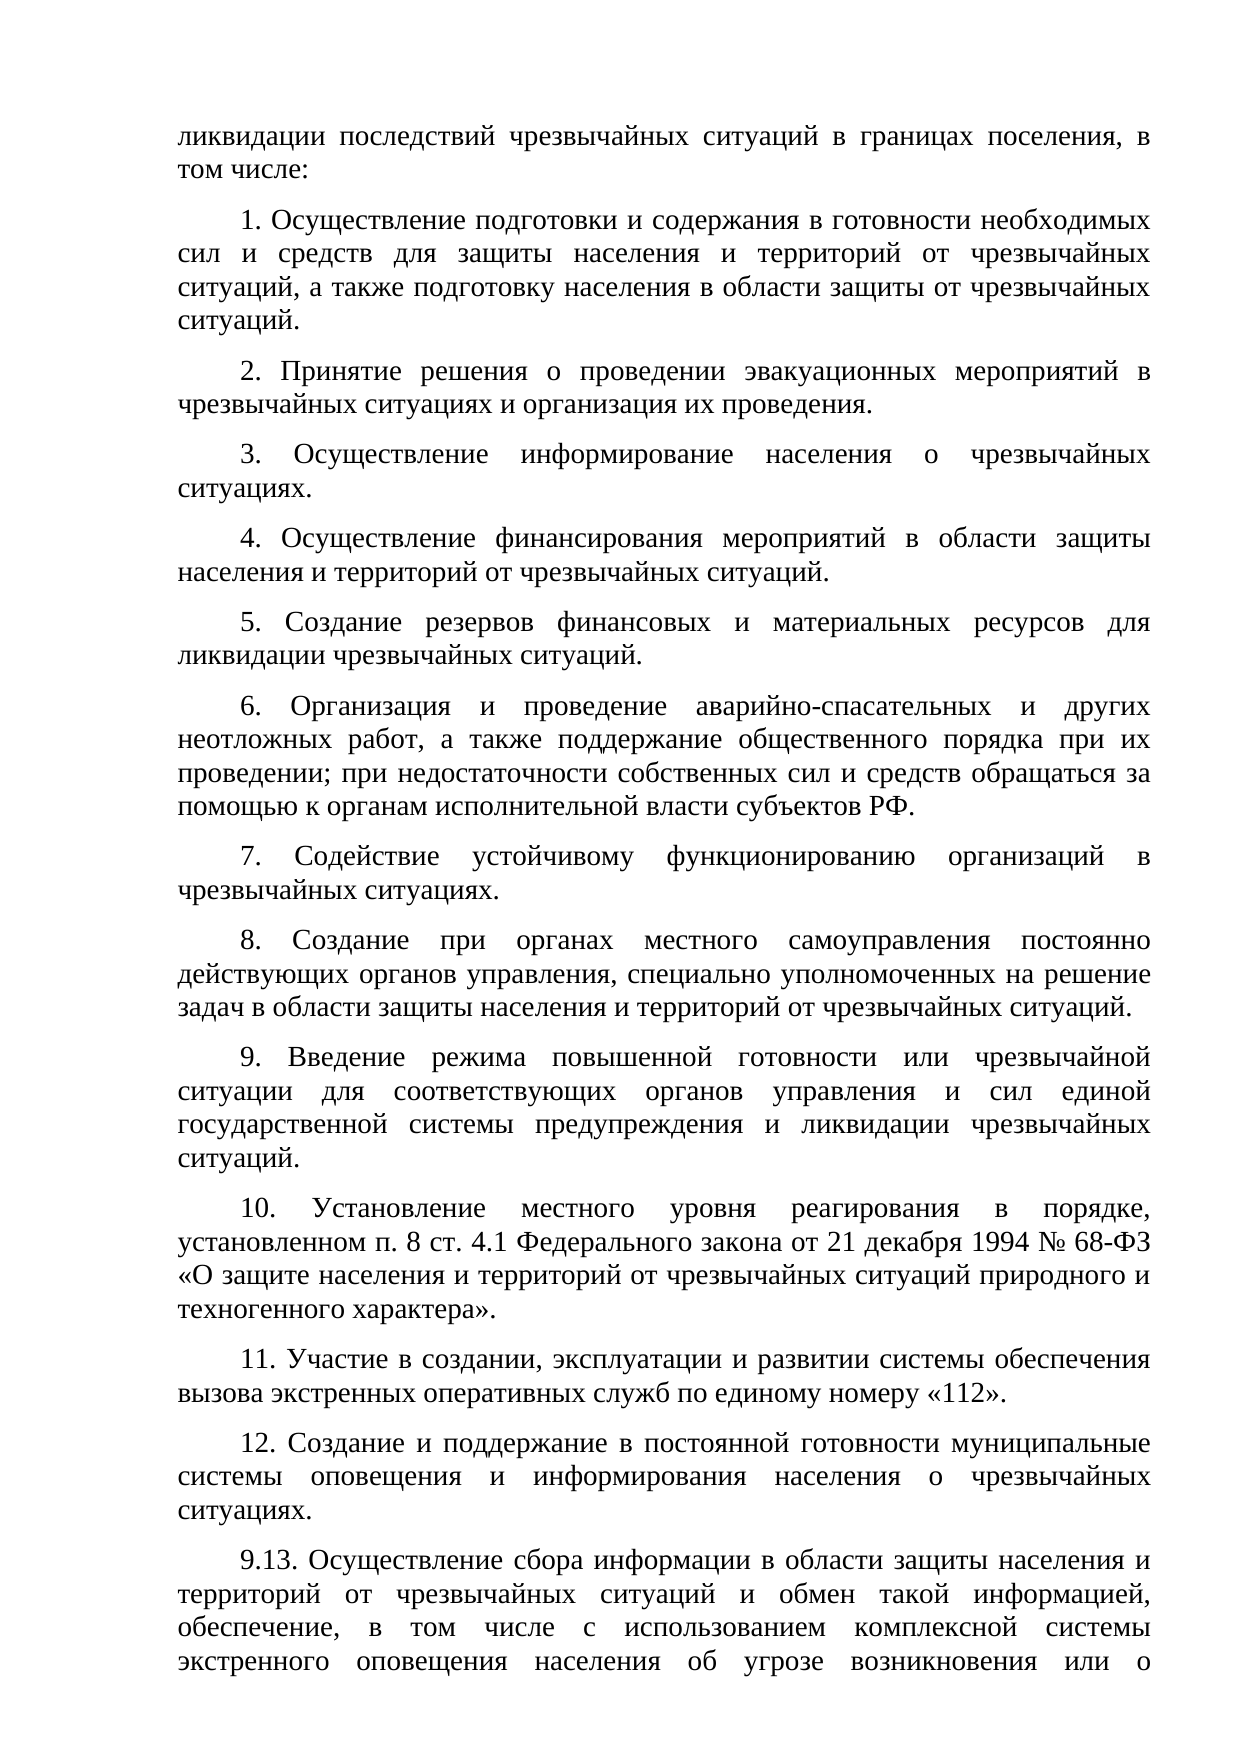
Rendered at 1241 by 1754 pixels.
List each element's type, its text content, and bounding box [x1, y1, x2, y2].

text 9. Введение режима повышенной готовности или чрезвычайной ситуации для соответствующих органов управления и сил единой государственной системы предупреждения и ликвидации чрезвычайных ситуаций. [177, 1039, 1152, 1174]
text 2. Принятие решения о проведении эвакуационных мероприятий в чрезвычайных ситуациях и организация их проведения. [177, 353, 1152, 420]
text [177, 1542, 1152, 1676]
text 8. Создание при органах местного самоуправления постоянно действующих органов управления, специально уполномоченных на решение задач в области защиты населения и территорий от чрезвычайных ситуаций. [177, 922, 1152, 1023]
text 3. Осуществление информирование населения о чрезвычайных ситуациях. [177, 436, 1152, 503]
text 10. Установление местного уровня реагирования в порядке, установленном п. 8 ст. 4.1 Федерального закона от 21 декабря 1994 № 68-ФЗ «О защите населения и территорий от чрезвычайных ситуаций природного и техногенного характера». [177, 1190, 1152, 1324]
text 12. Создание и поддержание в постоянной готовности муниципальные системы оповещения и информирования населения о чрезвычайных ситуациях. [177, 1425, 1152, 1526]
text 6. Организация и проведение аварийно-спасательных и других неотложных работ, а также поддержание общественного порядка при их проведении; при недостаточности собственных сил и средств обращаться за помощью к органам исполнительной власти субъектов РФ. [177, 688, 1152, 822]
text 1. Осуществление подготовки и содержания в готовности необходимых сил и средств для защиты населения и территорий от чрезвычайных ситуаций, а также подготовку населения в области защиты от чрезвычайных ситуаций. [177, 202, 1152, 336]
text 4. Осуществление финансирования мероприятий в области защиты населения и территорий от чрезвычайных ситуаций. [177, 520, 1152, 587]
text 7. Содействие устойчивому функционированию организаций в чрезвычайных ситуациях. [177, 838, 1152, 906]
text 11. Участие в создании, эксплуатации и развитии системы обеспечения вызова экстренных оперативных служб по единому номеру «112». [177, 1341, 1152, 1408]
text 5. Создание резервов финансовых и материальных ресурсов для ликвидации чрезвычайных ситуаций. [177, 604, 1152, 671]
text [177, 118, 1152, 185]
